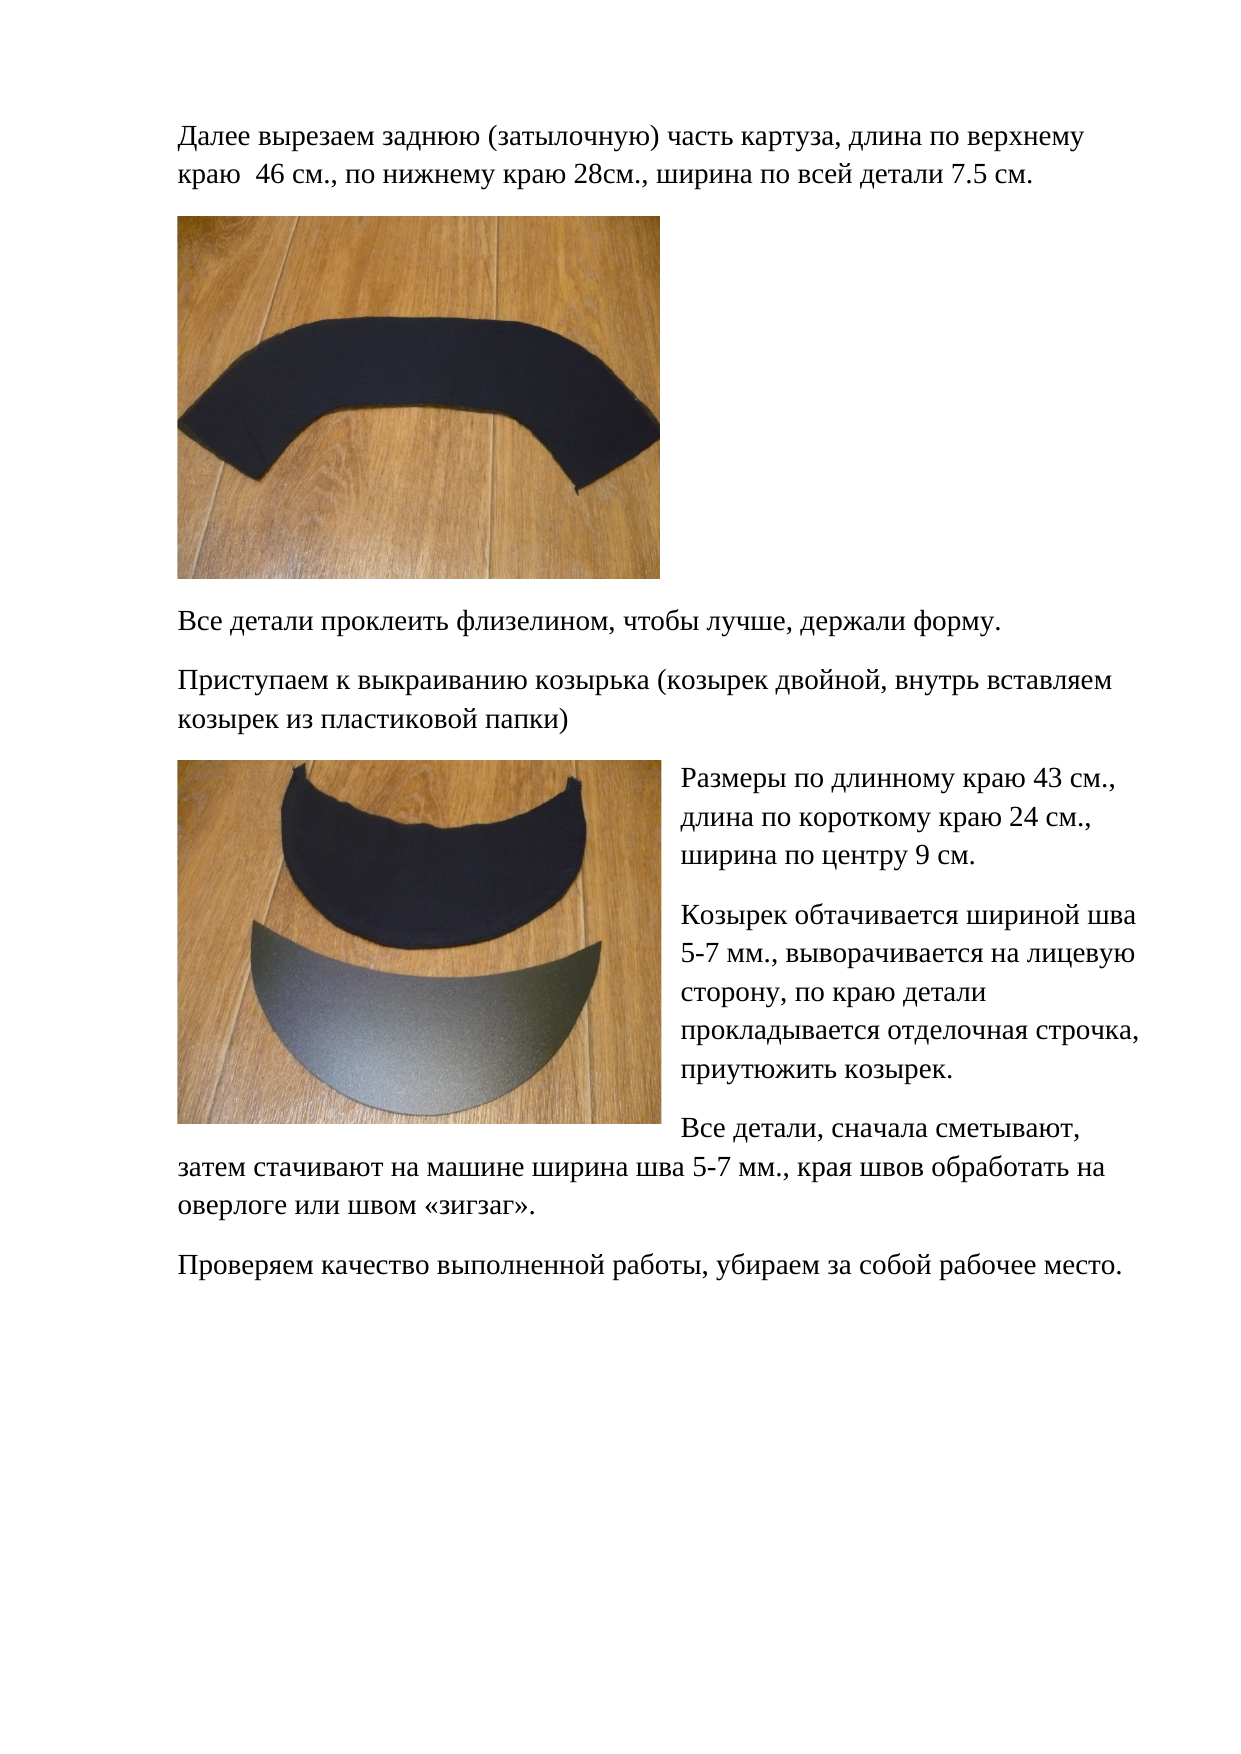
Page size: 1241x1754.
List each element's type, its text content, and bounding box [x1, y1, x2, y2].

picture [177, 216, 660, 579]
picture [177, 760, 662, 1124]
text Далее вырезаем заднюю (затылочную) часть картуза, длина по верхнему краю 46 см., по нижнему краю 28см., ширина по всей детали 7.5 см. [177, 118, 1152, 190]
text Все детали, сначала сметывают, затем стачивают на машине ширина шва 5-7 мм., края швов обработать на оверлоге или швом «зигзаг». [177, 1110, 1152, 1221]
text Проверяем качество выполненной работы, убираем за собой рабочее место. [177, 1247, 1152, 1280]
text Размеры по длинному краю 43 см., длина по короткому краю 24 см., ширина по центру 9 см. [662, 760, 1152, 871]
text Приступаем к выкраиванию козырька (козырек двойной, внутрь вставляем козырек из пластиковой папки) [177, 662, 1152, 734]
text Козырек обтачивается шириной шва 5-7 мм., выворачивается на лицевую сторону, по краю детали прокладывается отделочная строчка, приутюжить козырек. [662, 897, 1152, 1084]
text Все детали проклеить флизелином, чтобы лучше, держали форму. [177, 603, 1152, 637]
